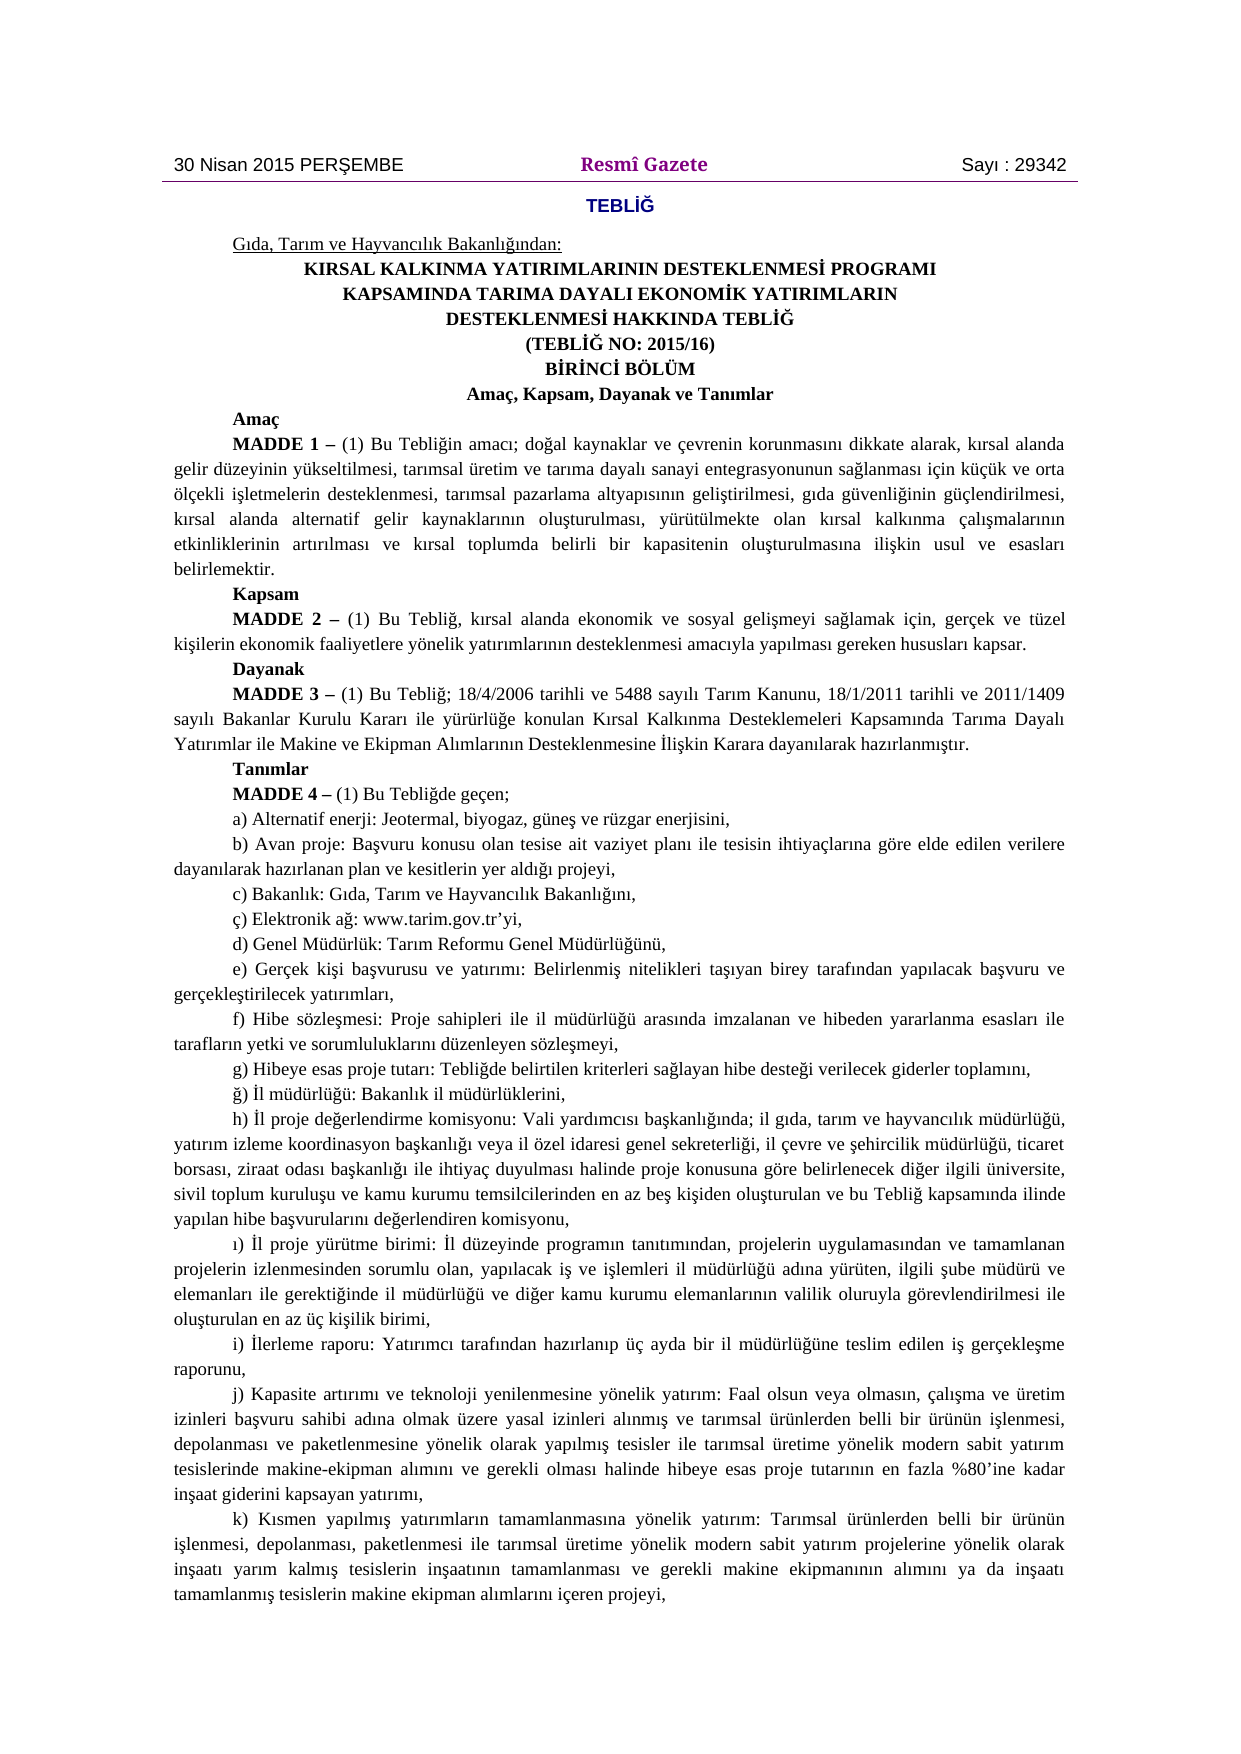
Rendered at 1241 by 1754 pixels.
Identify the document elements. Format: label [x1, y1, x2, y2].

table_header [142, 148, 1098, 1606]
